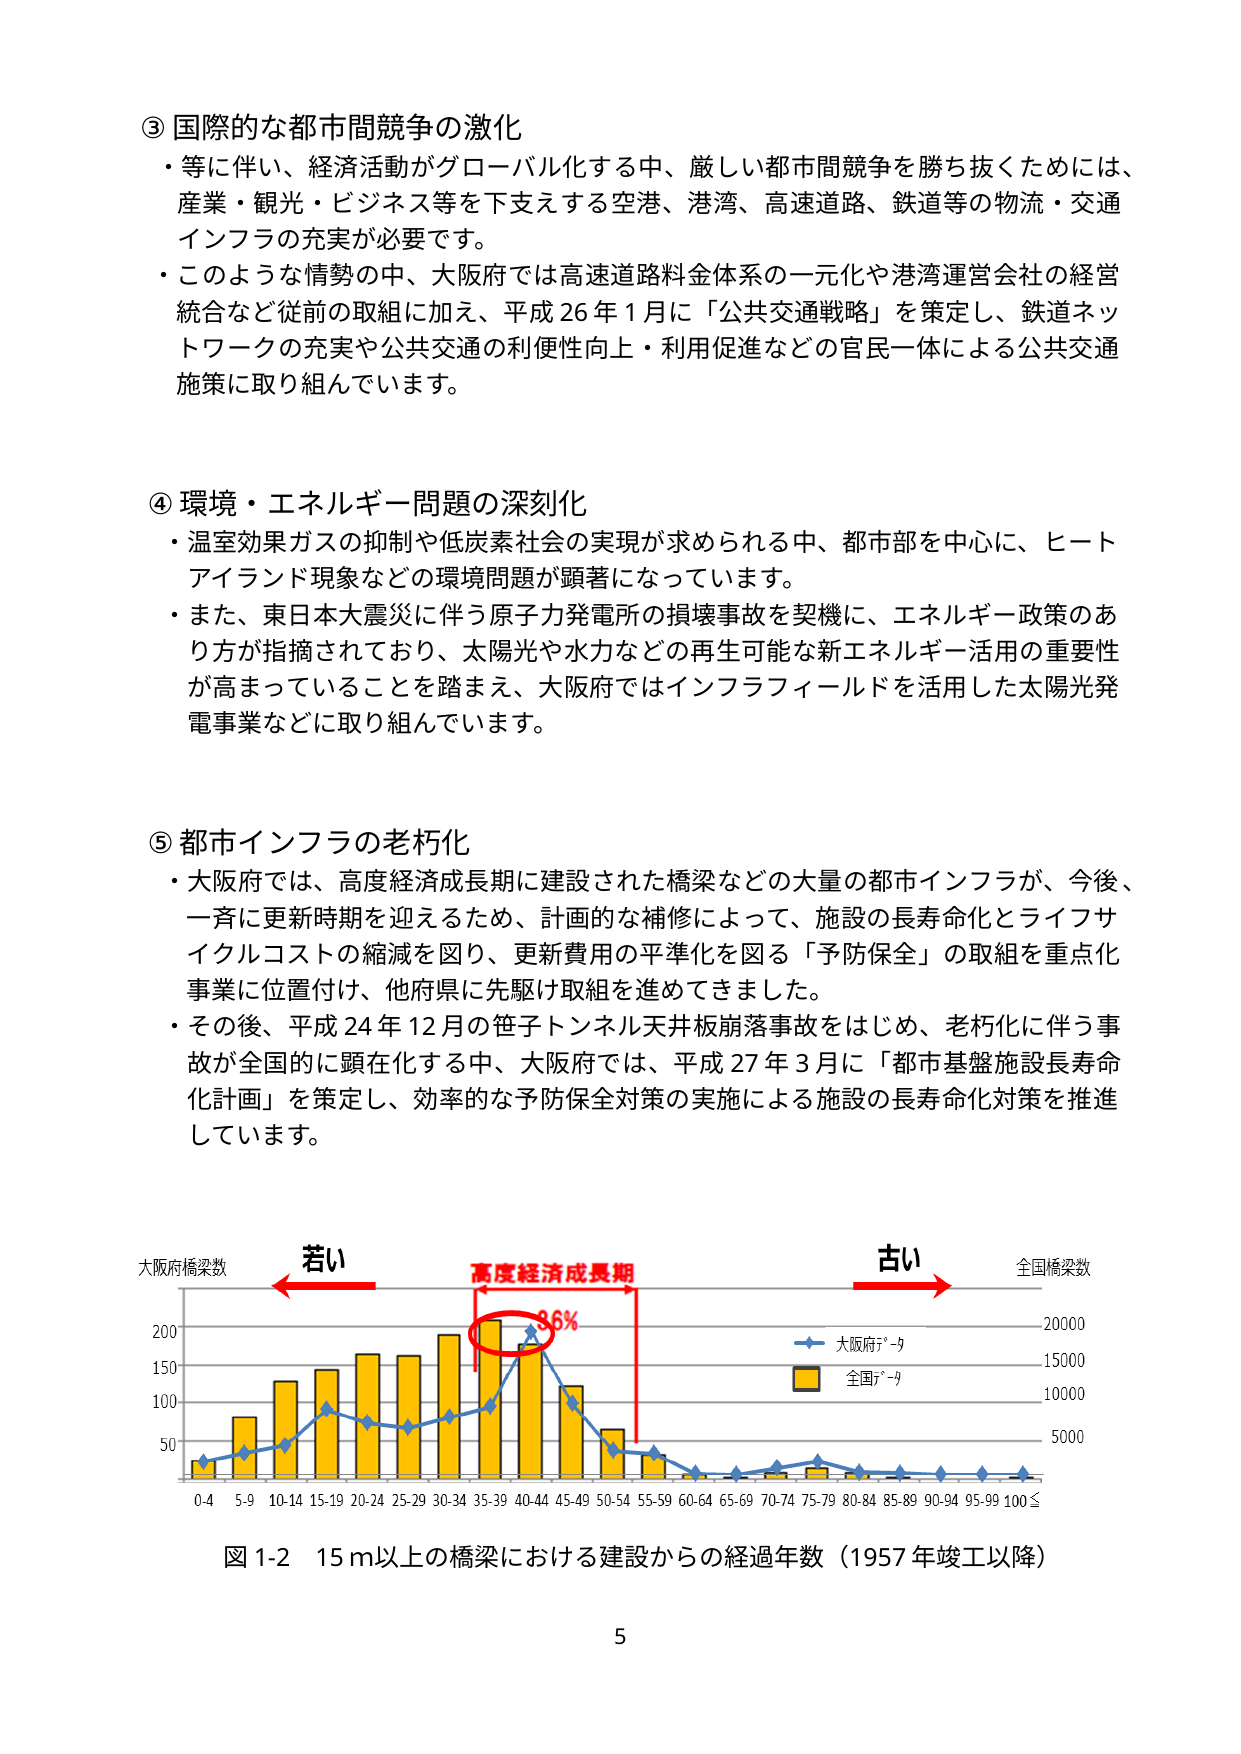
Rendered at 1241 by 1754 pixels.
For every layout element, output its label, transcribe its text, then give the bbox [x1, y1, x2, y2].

text ・また、東日本大震災に伴う原子力発電所の損壊事故を契機に、エネルギー政策のあり方が指摘されており、太陽光や水力などの再生可能な新エネルギー活用の重要性が高まっていることを踏まえ、大阪府ではインフラフィールドを活用した太陽光発電事業などに取り組んでいます。 [162, 595, 1122, 740]
text 図1-2 15ｍ以上の橋梁における建設からの経過年数（1957年竣工以降） [162, 1538, 1122, 1574]
text ④環境・エネルギー問題の深刻化 [118, 480, 1122, 523]
text ・な設政再建口：航空ネットワークの拡大やインターネットの進展等に伴い、経済活動がグローバル化する中、厳しい都市間競争を勝ち抜くためには、産業・観光・ビジネス等を下支えする空港、港湾、高速道路、鉄道等の物流・交通インフラの充実が必要です。 [156, 147, 1122, 256]
text ・このような情勢の中、大阪府では高速道路料金体系の一元化や港湾運営会社の経営統合など従前の取組に加え、平成26年1月に「公共交通戦略」を策定し、鉄道ネットワークの充実や公共交通の利便性向上・利用促進などの官民一体による公共交通施策に取り組んでいます。 [151, 256, 1122, 401]
text ・温室効果ガスの抑制や低炭素社会の実現が求められる中、都市部を中心に、ヒートアイランド現象などの環境問題が顕著になっています。 [162, 523, 1122, 595]
text ・その後、平成24年12月の笹子トンネル天井板崩落事故をはじめ、老朽化に伴う事故が全国的に顕在化する中、大阪府では、平成27年3月に「都市基盤施設長寿命化計画」を策定し、効率的な予防保全対策の実施による施設の長寿命化対策を推進しています。 [162, 1007, 1122, 1152]
text ・大阪府では、高度経済成長期に建設された橋梁などの大量の都市インフラが、今後、一斉に更新時期を迎えるため、計画的な補修によって、施設の長寿命化とライフサイクルコストの縮減を図り、更新費用の平準化を図る「予防保全」の取組を重点化事業に位置付け、他府県に先駆け取組を進めてきました。 [162, 862, 1122, 1007]
text ⑤都市インフラの老朽化 [118, 819, 1122, 862]
text ③国際的な都市間競争の激化 [140, 105, 1122, 147]
picture [118, 1220, 1109, 1527]
